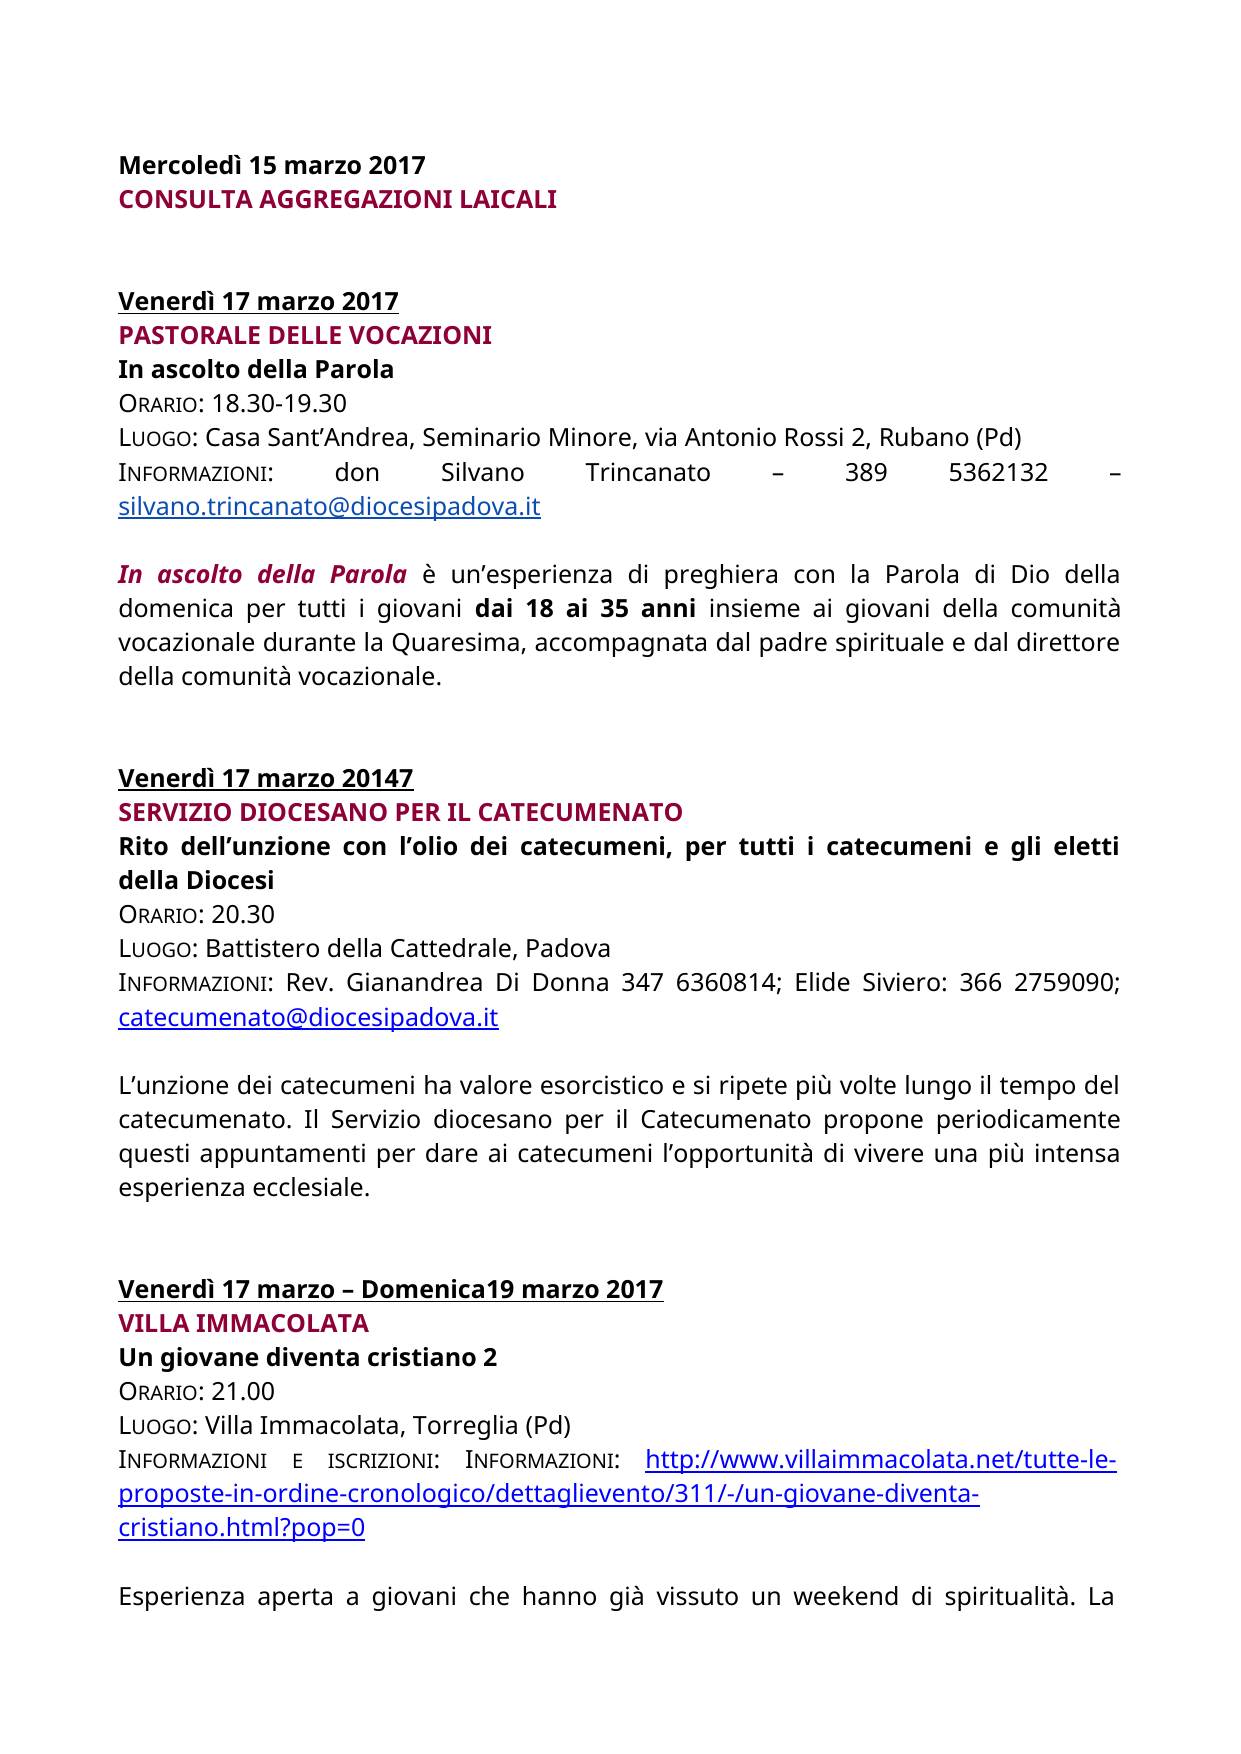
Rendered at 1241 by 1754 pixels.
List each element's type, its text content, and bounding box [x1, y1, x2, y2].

text Luogo: Battistero della Cattedrale, Padova [118, 931, 1122, 965]
text Venerdì 17 marzo – Domenica19 marzo 2017 [118, 1272, 1117, 1306]
text In ascolto della Parola [118, 352, 1122, 386]
text Informazioni e iscrizioni: Informazioni: http://www.villaimmacolata.net/tutte-le-proposte-in-ordine-cronologico/dettaglievento/311/-/un-giovane-diventa-cristiano.html?pop=0 [118, 1442, 1117, 1544]
text L’unzione dei catecumeni ha valore esorcistico e si ripete più volte lungo il tempo del catecumenato. Il Servizio diocesano per il Catecumenato propone periodicamente questi appuntamenti per dare ai catecumeni l’opportunità di vivere una più intensa esperienza ecclesiale. [118, 1067, 1122, 1203]
text Informazioni: Rev. Gianandrea Di Donna 347 6360814; Elide Siviero: 366 2759090; catecumenato@diocesipadova.it [118, 965, 1122, 1033]
text VILLA IMMACOLATA [118, 1306, 1117, 1340]
text Rito dell’unzione con l’olio dei catecumeni, per tutti i catecumeni e gli eletti della Diocesi [118, 829, 1122, 897]
text Un giovane diventa cristiano 2 [118, 1340, 1117, 1374]
text Pastorale delle vocazioni [118, 318, 1122, 352]
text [118, 1578, 1117, 1612]
text Luogo: Casa Sant’Andrea, Seminario Minore, via Antonio Rossi 2, Rubano (Pd) [118, 420, 1122, 454]
text Orario: 21.00 [118, 1374, 1117, 1408]
text Orario: 20.30 [118, 897, 1122, 931]
text In ascolto della Parola è un’esperienza di preghiera con la Parola di Dio della domenica per tutti i giovani dai 18 ai 35 anni insieme ai giovani della comunità vocazionale durante la Quaresima, accompagnata dal padre spirituale e dal direttore della comunità vocazionale. [118, 556, 1122, 693]
text Venerdì 17 marzo 20147 [118, 761, 1122, 795]
text Orario: 18.30-19.30 [118, 386, 1122, 420]
text Informazioni: don Silvano Trincanato – 389 5362132 – silvano.trincanato@diocesipadova.it [118, 454, 1122, 522]
text Luogo: Villa Immacolata, Torreglia (Pd) [118, 1408, 1117, 1442]
text Mercoledì 15 marzo 2017 [118, 148, 1122, 182]
text SERVIZIO DIOCESANO PER IL CATECUMENATO [118, 795, 1122, 829]
text CONSULTA AGGREGAZIONI LAICALI [118, 182, 1122, 216]
text Venerdì 17 marzo 2017 [118, 284, 1122, 318]
